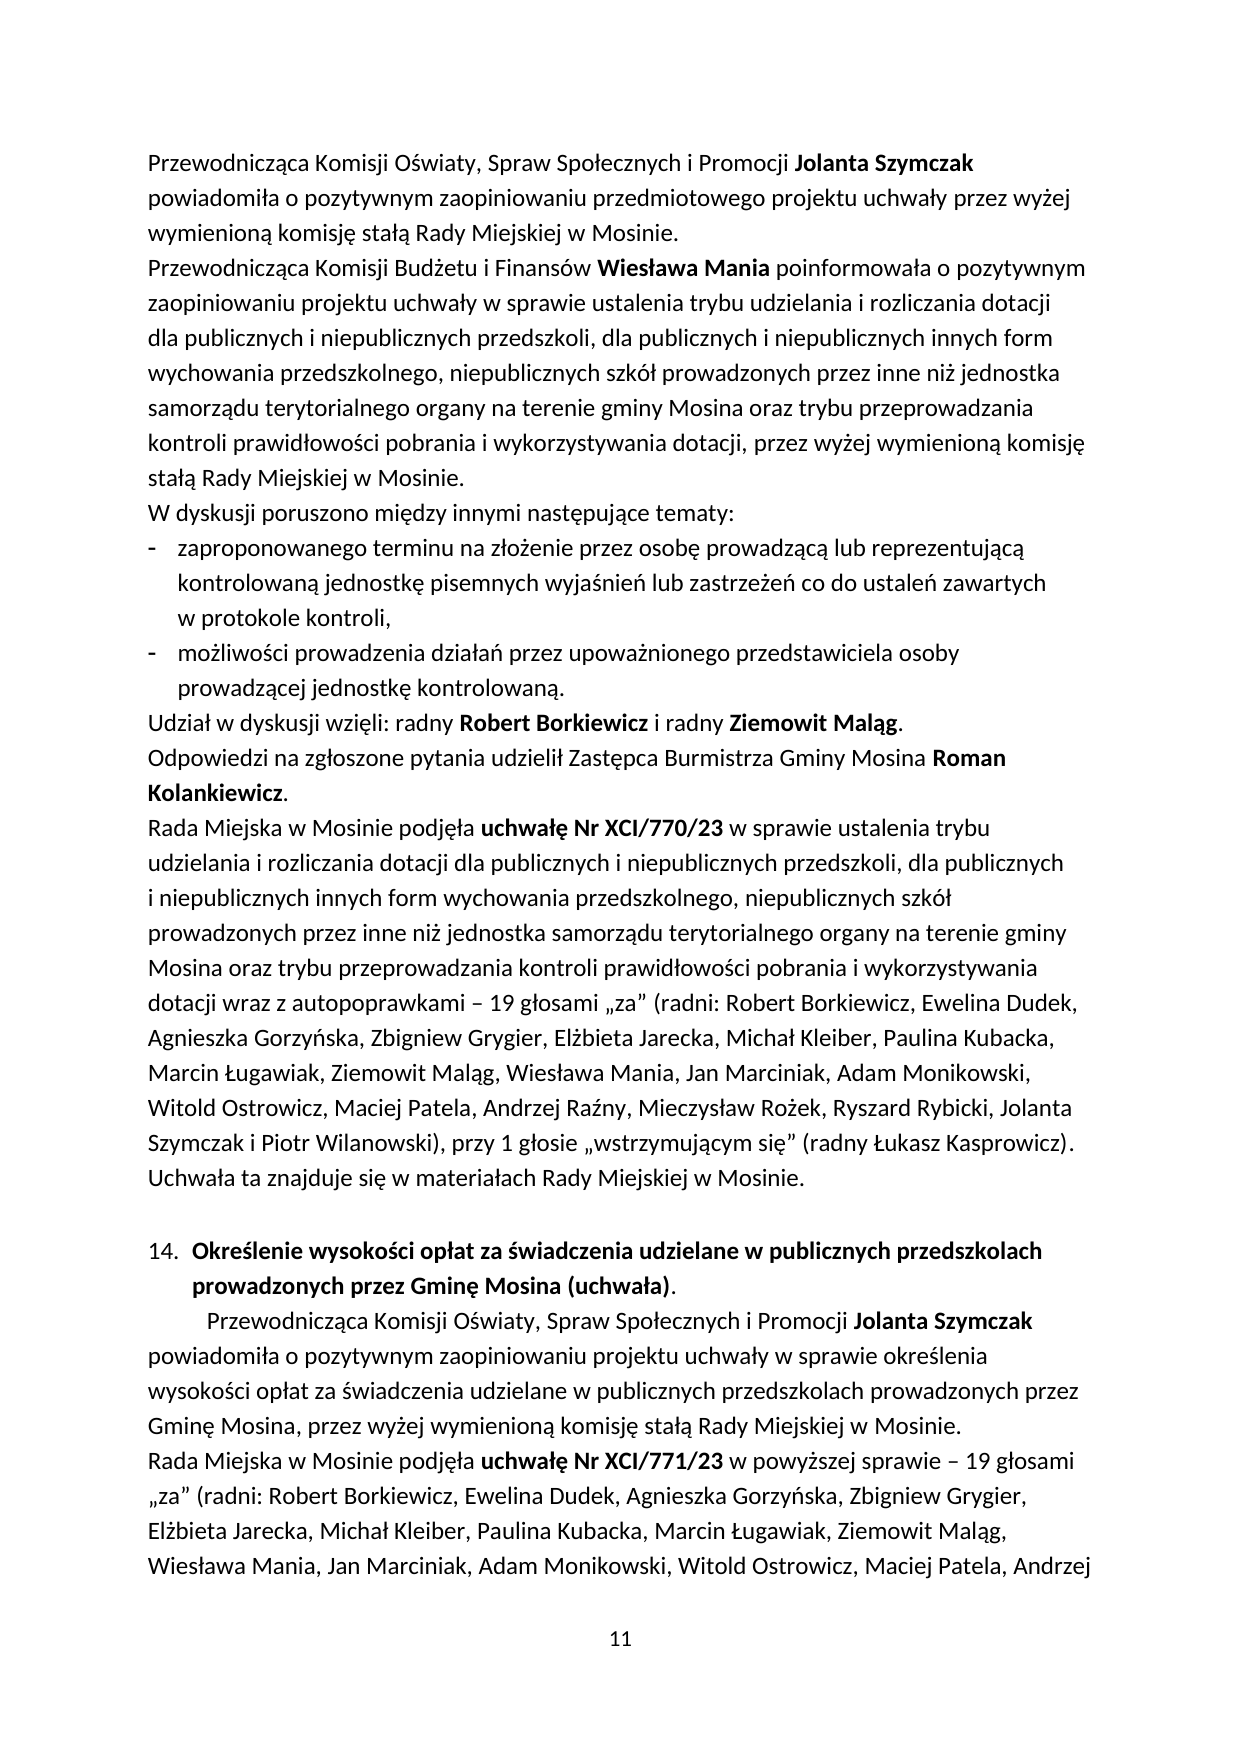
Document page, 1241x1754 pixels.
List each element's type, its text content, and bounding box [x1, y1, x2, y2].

list zaproponowanego terminu na złożenie przez osobę prowadzącą lub reprezentującą kontrolowaną jednostkę pisemnych wyjaśnień lub zastrzeżeń co do ustaleń zawartych w protokole kontroli, [148, 533, 1093, 633]
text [148, 1445, 1093, 1581]
list Przewodnicząca Komisji Oświaty, Spraw Społecznych i Promocji Jolanta Szymczak powiadomiła o pozytywnym zaopiniowaniu projektu uchwały w sprawie określenia wysokości opłat za świadczenia udzielane w publicznych przedszkolach prowadzonych przez Gminę Mosina, przez wyżej wymienioną komisję stałą Rady Miejskiej w Mosinie. [148, 1305, 1093, 1441]
list Określenie wysokości opłat za świadczenia udzielane w publicznych przedszkolach prowadzonych przez Gminę Mosina (uchwała). [148, 1235, 1093, 1301]
text Rada Miejska w Mosinie podjęła uchwałę Nr XCI/770/23 w sprawie ustalenia trybu udzielania i rozliczania dotacji dla publicznych i niepublicznych przedszkoli, dla publicznych i niepublicznych innych form wychowania przedszkolnego, niepublicznych szkół prowadzonych przez inne niż jednostka samorządu terytorialnego organy na terenie gminy Mosina oraz trybu przeprowadzania kontroli prawidłowości pobrania i wykorzystywania dotacji wraz z autopoprawkami – 19 głosami „za” (radni: Robert Borkiewicz, Ewelina Dudek, Agnieszka Gorzyńska, Zbigniew Grygier, Elżbieta Jarecka, Michał Kleiber, Paulina Kubacka, Marcin Ługawiak, Ziemowit Maląg, Wiesława Mania, Jan Marciniak, Adam Monikowski, Witold Ostrowicz, Maciej Patela, Andrzej Raźny, Mieczysław Rożek, Ryszard Rybicki, Jolanta Szymczak i Piotr Wilanowski), przy 1 głosie „wstrzymującym się” (radny Łukasz Kasprowicz). [148, 813, 1093, 1158]
text Odpowiedzi na zgłoszone pytania udzielił Zastępca Burmistrza Gminy Mosina Roman Kolankiewicz. [148, 743, 1093, 808]
text Uchwała ta znajduje się w materiałach Rady Miejskiej w Mosinie. [148, 1163, 1093, 1193]
list możliwości prowadzenia działań przez upoważnionego przedstawiciela osoby prowadzącej jednostkę kontrolowaną. [148, 638, 1093, 703]
text Udział w dyskusji wzięli: radny Robert Borkiewicz i radny Ziemowit Maląg. [148, 708, 1093, 738]
text Przewodnicząca Komisji Budżetu i Finansów Wiesława Mania poinformowała o pozytywnym zaopiniowaniu projektu uchwały w sprawie ustalenia trybu udzielania i rozliczania dotacji dla publicznych i niepublicznych przedszkoli, dla publicznych i niepublicznych innych form wychowania przedszkolnego, niepublicznych szkół prowadzonych przez inne niż jednostka samorządu terytorialnego organy na terenie gminy Mosina oraz trybu przeprowadzania kontroli prawidłowości pobrania i wykorzystywania dotacji, przez wyżej wymienioną komisję stałą Rady Miejskiej w Mosinie. [148, 253, 1093, 493]
text Przewodnicząca Komisji Oświaty, Spraw Społecznych i Promocji Jolanta Szymczak powiadomiła o pozytywnym zaopiniowaniu przedmiotowego projektu uchwały przez wyżej wymienioną komisję stałą Rady Miejskiej w Mosinie. [148, 148, 1093, 248]
text W dyskusji poruszono między innymi następujące tematy: [148, 498, 1093, 528]
